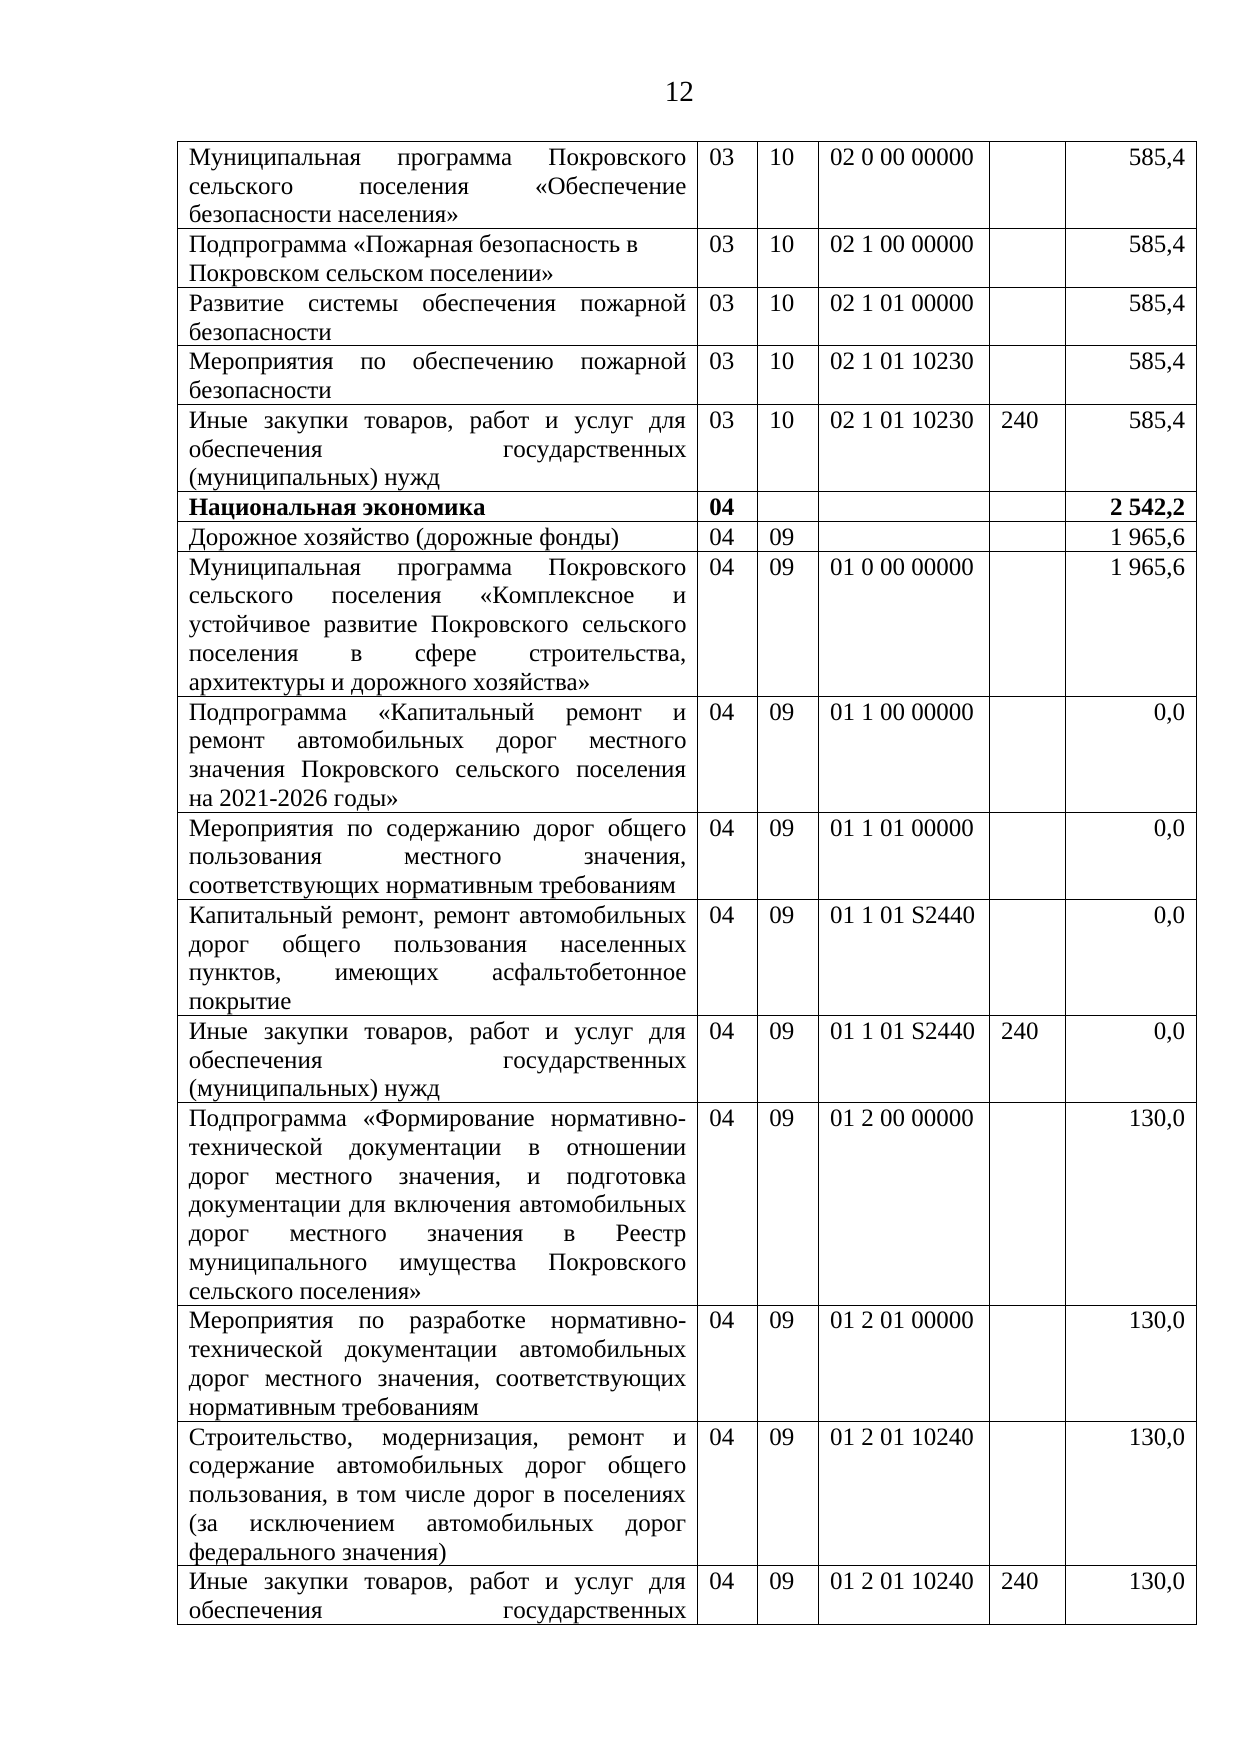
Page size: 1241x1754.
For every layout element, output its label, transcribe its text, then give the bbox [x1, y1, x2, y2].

table_cell 04 [698, 900, 757, 1015]
table_cell Капитальный ремонт, ремонт автомобильных дорог общего пользования населенных пунктов, имеющих асфальтобетонное покрытие [178, 900, 697, 1015]
table_cell [990, 229, 1065, 287]
table_cell 240 [990, 1566, 1065, 1624]
table_cell 09 [758, 1016, 818, 1102]
table_cell 10 [758, 229, 818, 287]
table_cell 03 [698, 405, 757, 491]
table_cell 01 1 00 00000 [819, 697, 989, 812]
table_cell 10 [758, 142, 818, 228]
table_cell [990, 1306, 1065, 1421]
table_cell 04 [698, 552, 757, 696]
table_cell 03 [698, 229, 757, 287]
table_cell Национальная экономика [178, 492, 697, 521]
table_cell 585,4 [1066, 346, 1196, 404]
table_cell [990, 1103, 1065, 1304]
table_cell 01 1 01 S2440 [819, 900, 989, 1015]
table_cell 04 [698, 813, 757, 899]
table_cell 09 [758, 1306, 818, 1421]
table_cell [990, 346, 1065, 404]
table_cell Подпрограмма «Пожарная безопасность в Покровском сельском поселении» [178, 229, 697, 287]
table_cell 04 [698, 1306, 757, 1421]
table_cell 09 [758, 522, 818, 551]
table_cell 01 1 01 S2440 [819, 1016, 989, 1102]
table_cell [990, 492, 1065, 521]
table_cell 03 [698, 288, 757, 345]
table_cell [990, 813, 1065, 899]
table_cell 01 1 01 00000 [819, 813, 989, 899]
table_cell Иные закупки товаров, работ и услуг для обеспечения государственных (муниципальных) нужд [178, 1016, 697, 1102]
table_cell 585,4 [1066, 405, 1196, 491]
table_cell 10 [758, 288, 818, 345]
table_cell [178, 1566, 697, 1624]
table_cell 09 [758, 697, 818, 812]
table_cell 09 [758, 1103, 818, 1304]
table_cell 02 1 00 00000 [819, 229, 989, 287]
table_cell Мероприятия по содержанию дорог общего пользования местного значения, соответствующих нормативным требованиям [178, 813, 697, 899]
table_cell 0,0 [1066, 697, 1196, 812]
table_cell 01 2 01 10240 [819, 1566, 989, 1624]
table_cell [819, 492, 989, 521]
table_cell [990, 522, 1065, 551]
table_cell 02 1 01 10230 [819, 346, 989, 404]
table_cell 09 [758, 900, 818, 1015]
table_cell [819, 522, 989, 551]
table_cell Развитие системы обеспечения пожарной безопасности [178, 288, 697, 345]
table_cell 02 1 01 00000 [819, 288, 989, 345]
table_cell 04 [698, 697, 757, 812]
table_cell 1 965,6 [1066, 552, 1196, 696]
table_cell 04 [698, 1422, 757, 1565]
table_cell Подпрограмма «Формирование нормативно-технической документации в отношении дорог местного значения, и подготовка документации для включения автомобильных дорог местного значения в Реестр муниципального имущества Покровского сельского поселения» [178, 1103, 697, 1304]
table_cell 10 [758, 346, 818, 404]
table_cell 04 [698, 522, 757, 551]
table_cell Строительство, модернизация, ремонт и содержание автомобильных дорог общего пользования, в том числе дорог в поселениях (за исключением автомобильных дорог федерального значения) [178, 1422, 697, 1565]
table_cell 09 [758, 813, 818, 899]
table_cell 04 [698, 1103, 757, 1304]
table_cell [990, 697, 1065, 812]
table_cell [990, 142, 1065, 228]
table_cell [990, 1422, 1065, 1565]
table_cell 1 965,6 [1066, 522, 1196, 551]
table_cell 01 2 01 10240 [819, 1422, 989, 1565]
table_cell 240 [990, 405, 1065, 491]
table_cell 02 1 01 10230 [819, 405, 989, 491]
table_cell Муниципальная программа Покровского сельского поселения «Обеспечение безопасности населения» [178, 142, 697, 228]
table_cell 0,0 [1066, 813, 1196, 899]
table_cell 01 2 01 00000 [819, 1306, 989, 1421]
table_cell 01 0 00 00000 [819, 552, 989, 696]
table_cell Мероприятия по обеспечению пожарной безопасности [178, 346, 697, 404]
table_cell 03 [698, 142, 757, 228]
table_cell 09 [758, 1422, 818, 1565]
table_cell 0,0 [1066, 1016, 1196, 1102]
table_cell 130,0 [1066, 1306, 1196, 1421]
table_cell 0,0 [1066, 900, 1196, 1015]
table_cell [990, 288, 1065, 345]
table_cell 585,4 [1066, 288, 1196, 345]
table_cell Муниципальная программа Покровского сельского поселения «Комплексное и устойчивое развитие Покровского сельского поселения в сфере строительства, архитектуры и дорожного хозяйства» [178, 552, 697, 696]
table_cell 130,0 [1066, 1103, 1196, 1304]
table_cell 09 [758, 1566, 818, 1624]
table_cell [758, 492, 818, 521]
table_cell Мероприятия по разработке нормативно-технической документации автомобильных дорог местного значения, соответствующих нормативным требованиям [178, 1306, 697, 1421]
table_cell [990, 900, 1065, 1015]
table_cell 04 [698, 492, 757, 521]
table_cell 2 542,2 [1066, 492, 1196, 521]
table_cell 10 [758, 405, 818, 491]
table_cell 02 0 00 00000 [819, 142, 989, 228]
table_cell 585,4 [1066, 229, 1196, 287]
table_cell 585,4 [1066, 142, 1196, 228]
table_cell 04 [698, 1016, 757, 1102]
table_cell Дорожное хозяйство (дорожные фонды) [178, 522, 697, 551]
table_cell Подпрограмма «Капитальный ремонт и ремонт автомобильных дорог местного значения Покровского сельского поселения на 2021-2026 годы» [178, 697, 697, 812]
table_cell 01 2 00 00000 [819, 1103, 989, 1304]
table_cell Иные закупки товаров, работ и услуг для обеспечения государственных (муниципальных) нужд [178, 405, 697, 491]
table_cell [990, 552, 1065, 696]
table_cell 09 [758, 552, 818, 696]
table_cell 03 [698, 346, 757, 404]
table_cell 04 [698, 1566, 757, 1624]
table_cell 130,0 [1066, 1422, 1196, 1565]
table_cell 240 [990, 1016, 1065, 1102]
table_cell 130,0 [1066, 1566, 1196, 1624]
